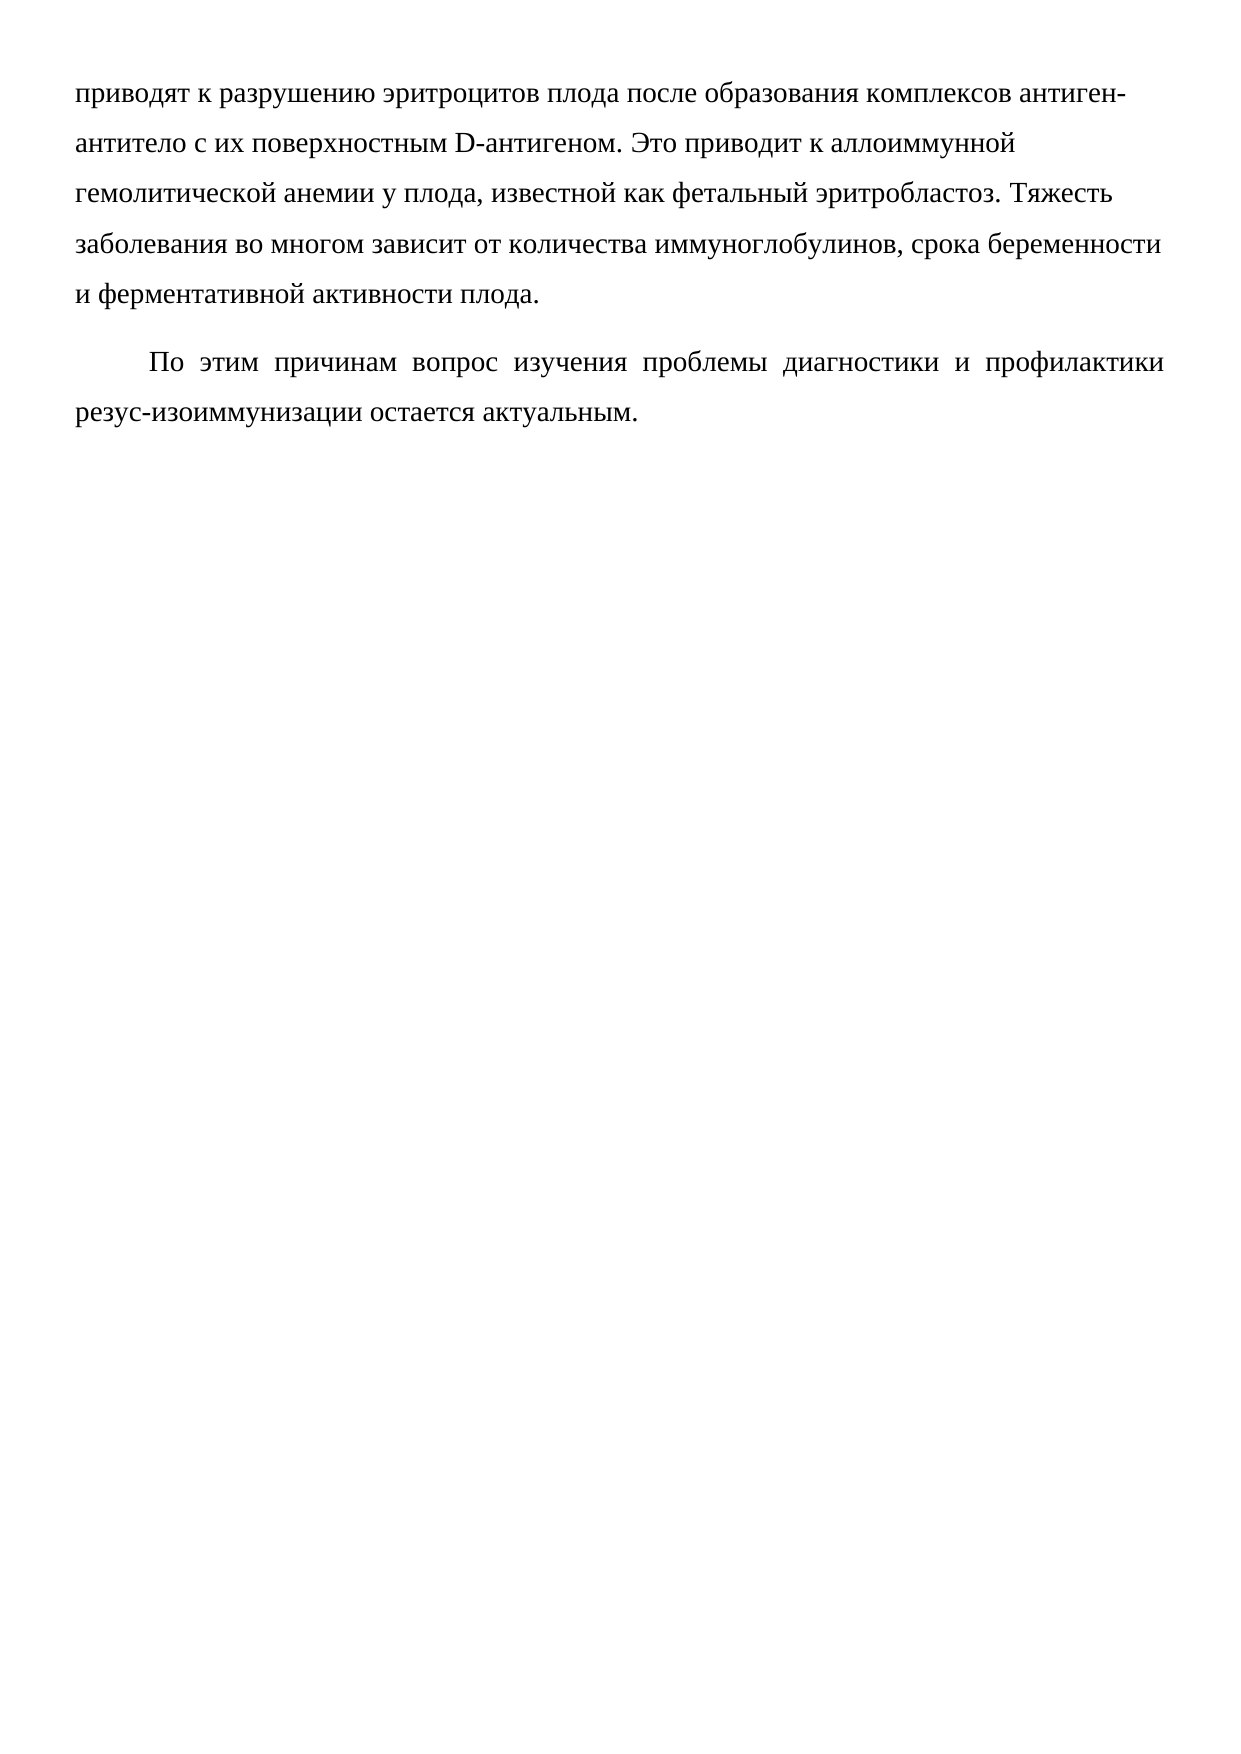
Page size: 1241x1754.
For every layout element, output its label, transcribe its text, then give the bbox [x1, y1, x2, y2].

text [75, 75, 1165, 310]
text По этим причинам вопрос изучения проблемы диагностики и профилактики резус-изоиммунизации остается актуальным. [75, 344, 1165, 428]
